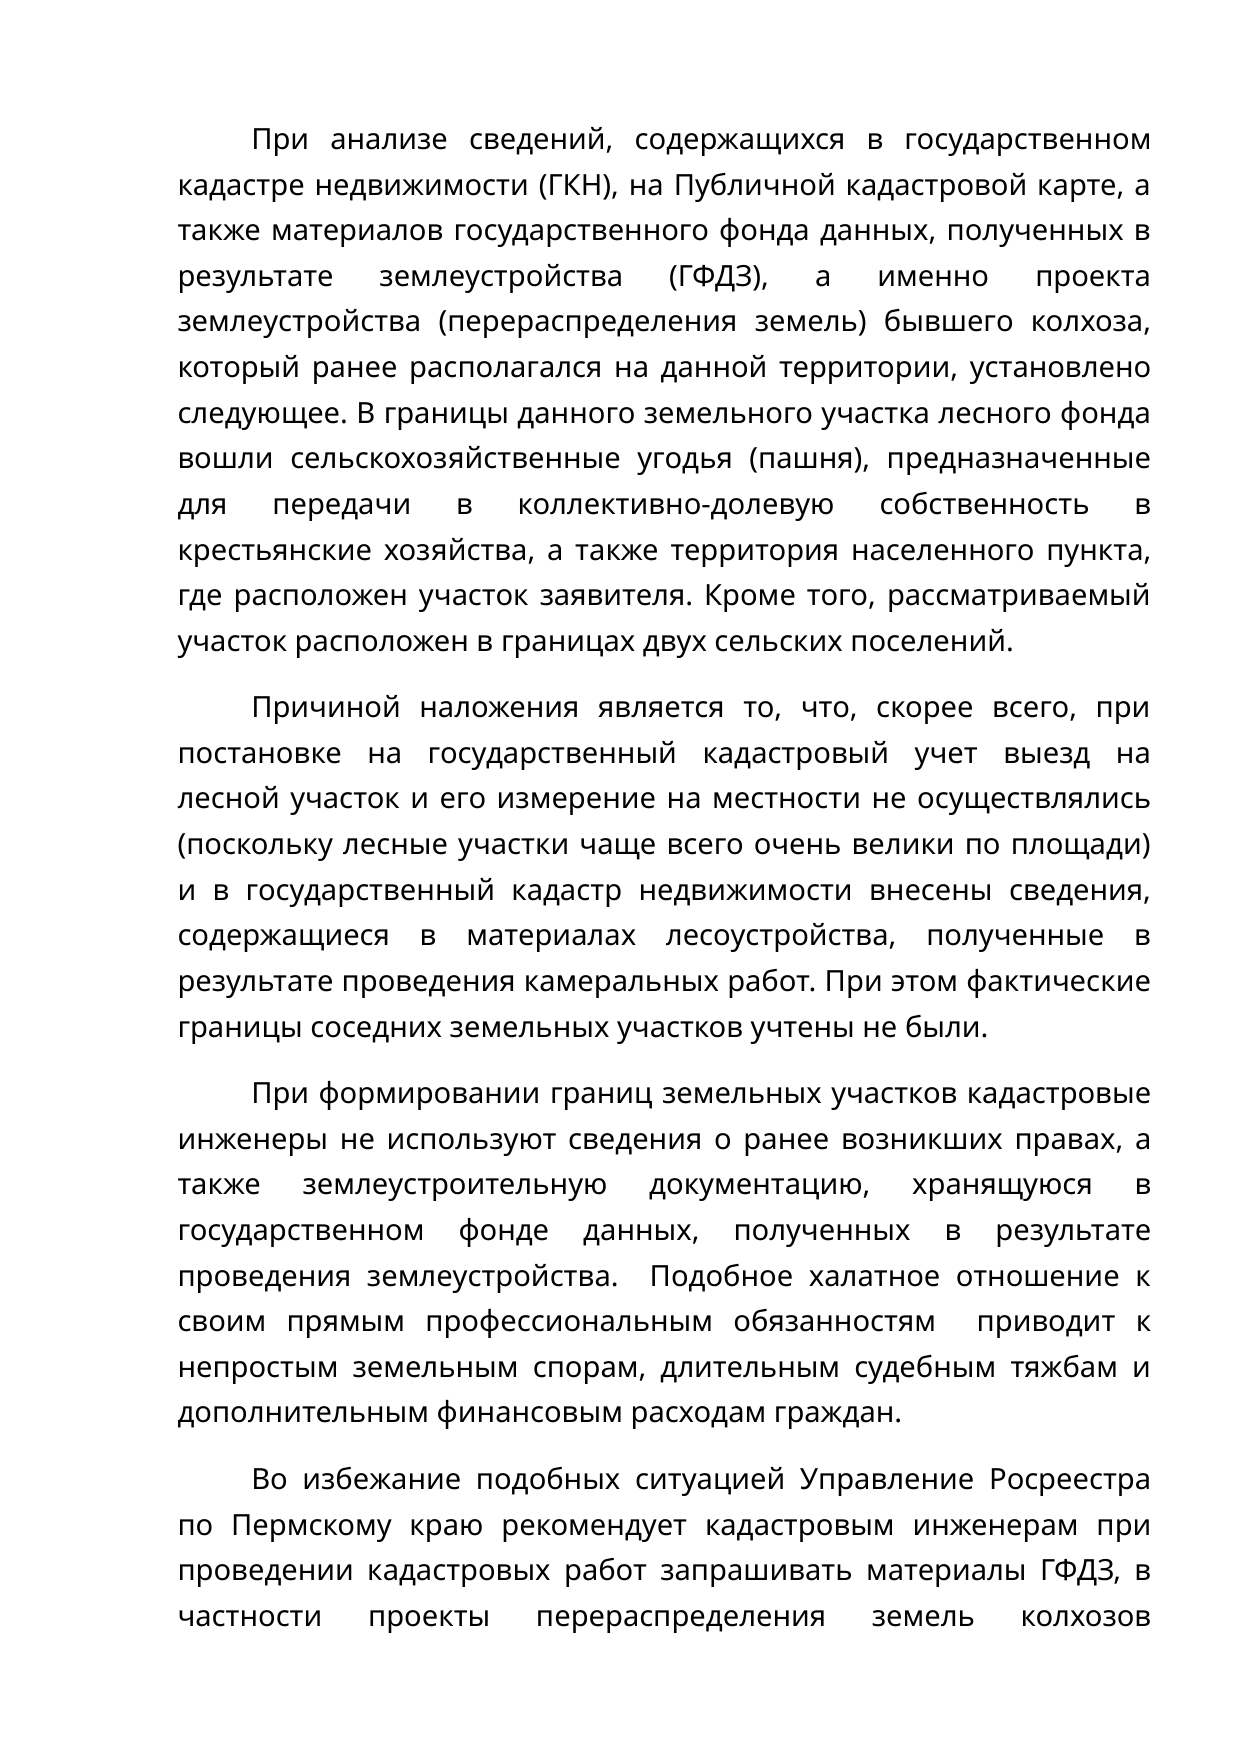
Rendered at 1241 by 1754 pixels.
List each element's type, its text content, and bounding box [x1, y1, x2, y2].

text При формировании границ земельных участков кадастровые инженеры не используют сведения о ранее возникших правах, а также землеустроительную документацию, хранящуюся в государственном фонде данных, полученных в результате проведения землеустройства. Подобное халатное отношение к своим прямым профессиональным обязанностям приводит к непростым земельным спорам, длительным судебным тяжбам и дополнительным финансовым расходам граждан. [177, 1072, 1152, 1431]
text При анализе сведений, содержащихся в государственном кадастре недвижимости (ГКН), на Публичной кадастровой карте, а также материалов государственного фонда данных, полученных в результате землеустройства (ГФДЗ), а именно проекта землеустройства (перераспределения земель) бывшего колхоза, который ранее располагался на данной территории, установлено следующее. В границы данного земельного участка лесного фонда вошли сельскохозяйственные угодья (пашня), предназначенные для передачи в коллективно-долевую собственность в крестьянские хозяйства, а также территория населенного пункта, где расположен участок заявителя. Кроме того, рассматриваемый участок расположен в границах двух сельских поселений. [177, 118, 1152, 660]
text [177, 1458, 1152, 1635]
text Причиной наложения является то, что, скорее всего, при постановке на государственный кадастровый учет выезд на лесной участок и его измерение на местности не осуществлялись (поскольку лесные участки чаще всего очень велики по площади) и в государственный кадастр недвижимости внесены сведения, содержащиеся в материалах лесоустройства, полученные в результате проведения камеральных работ. При этом фактические границы соседних земельных участков учтены не были. [177, 686, 1152, 1046]
